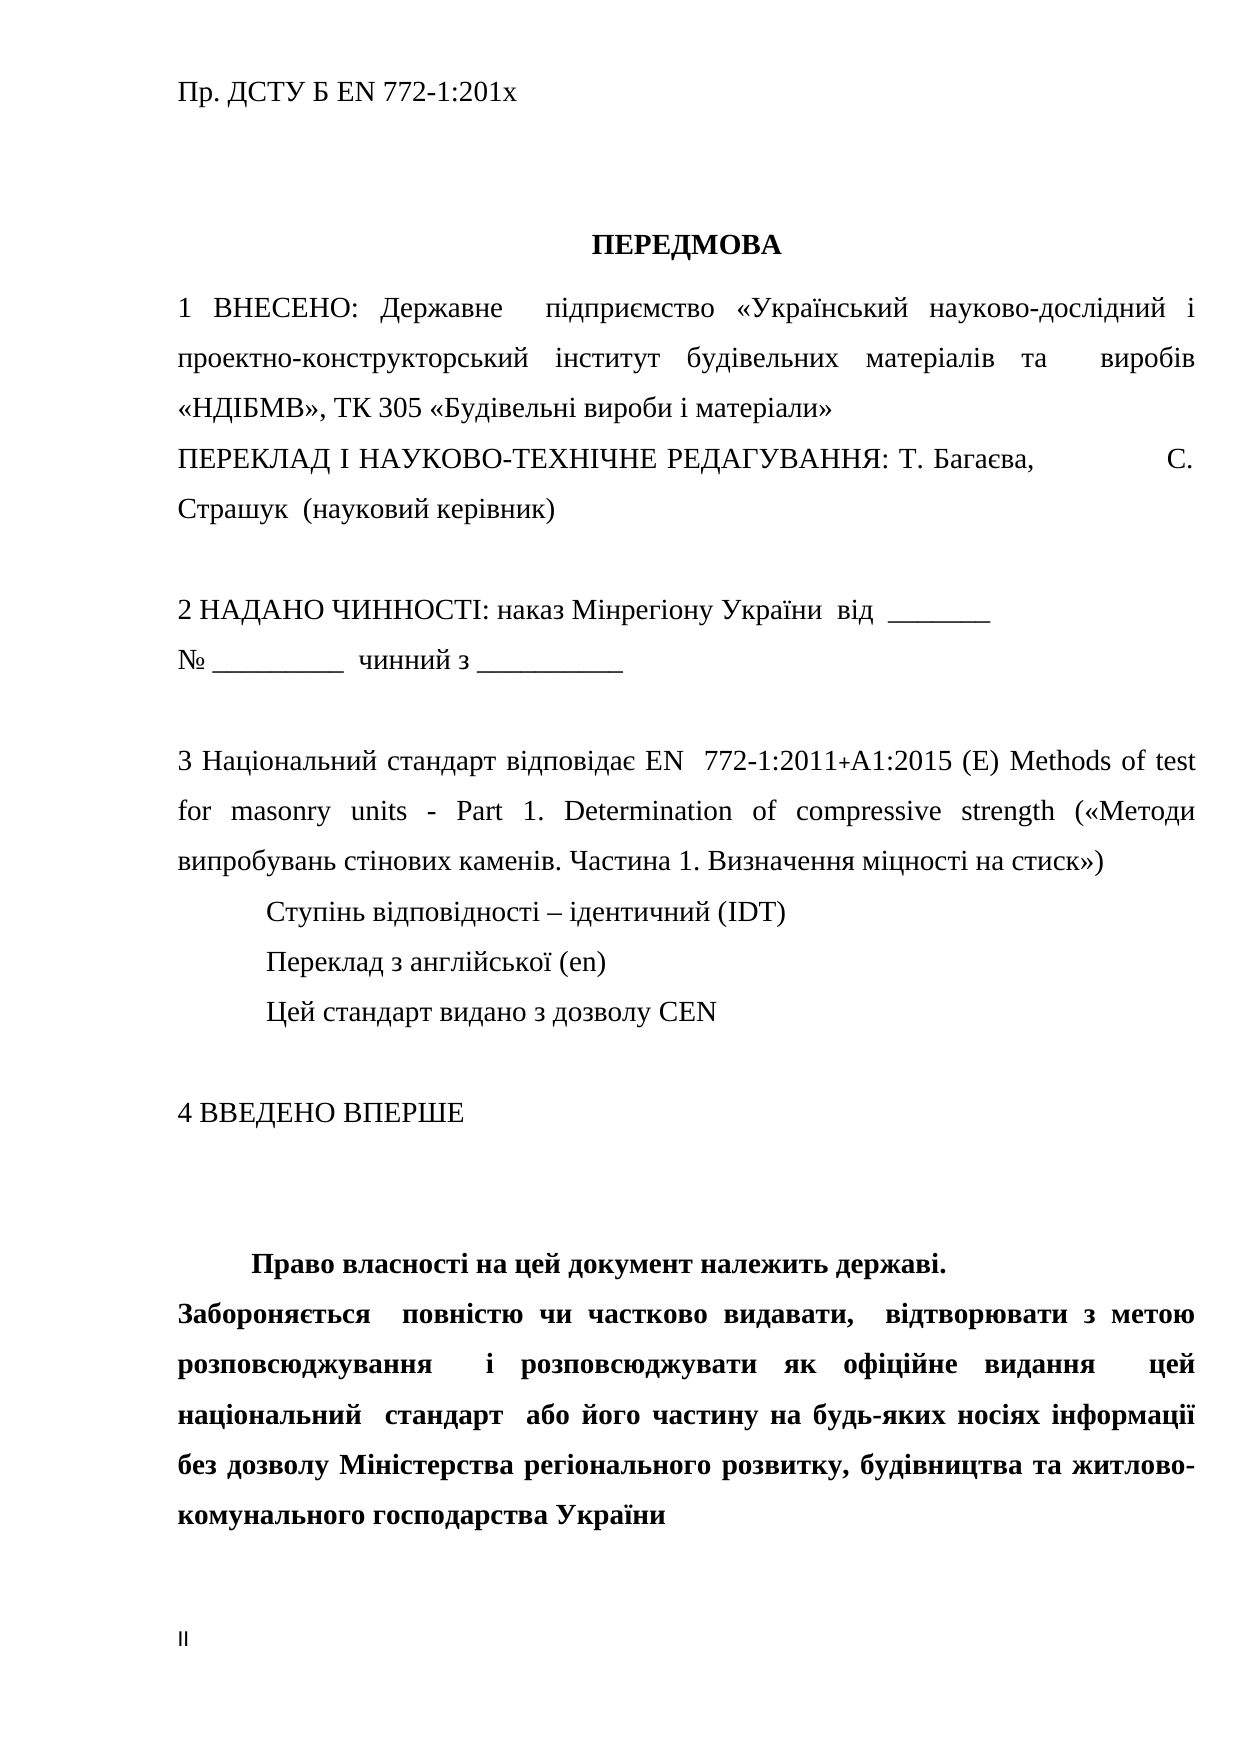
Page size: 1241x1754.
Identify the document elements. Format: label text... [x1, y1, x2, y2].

text 3 Національний стандарт відповідає EN 772-1:2011+А1:2015 (Е) Methods of test for masonry units - Part 1. Determination of compressive strength («Методи випробувань стінових каменів. Частина 1. Визначення міцності на стиск») [177, 743, 1196, 877]
text Ступінь відповідності – ідентичний (IDT) [177, 894, 1196, 927]
text Переклад з англійської (en) [177, 944, 1196, 978]
text 1 ВНЕСЕНО: Державне підприємство «Український науково-дослідний і проектно-конструкторський інститут будівельних матеріалів та виробів «НДІБМВ», ТК 305 «Будівельні вироби і матеріали» [177, 290, 1196, 424]
text 4 ВВЕДЕНО ВПЕРШЕ [177, 1095, 1177, 1128]
text ПЕРЕКЛАД І НАУКОВО-ТЕХНІЧНЕ РЕДАГУВАННЯ: Т. Багаєва, С. Страшук (науковий керівник) [177, 441, 1196, 525]
text № _________ чинний з __________ [177, 642, 1196, 676]
text 2 НАДАНО ЧИННОСТІ: наказ Мінрегіону України від _______ [177, 592, 1196, 625]
text Право власності на цей документ належить державі. [177, 1246, 1196, 1279]
text Передмова [177, 227, 1196, 261]
text Забороняється повністю чи частково видавати, відтворювати з метою розповсюджування і розповсюджувати як офіційне видання цей національний стандарт або його частину на будь-яких носіях інформації без дозволу Міністерства регіонального розвитку, будівництва та житлово-комунального господарства України [177, 1296, 1196, 1531]
text Цей стандарт видано з дозволу CEN [177, 994, 1196, 1028]
